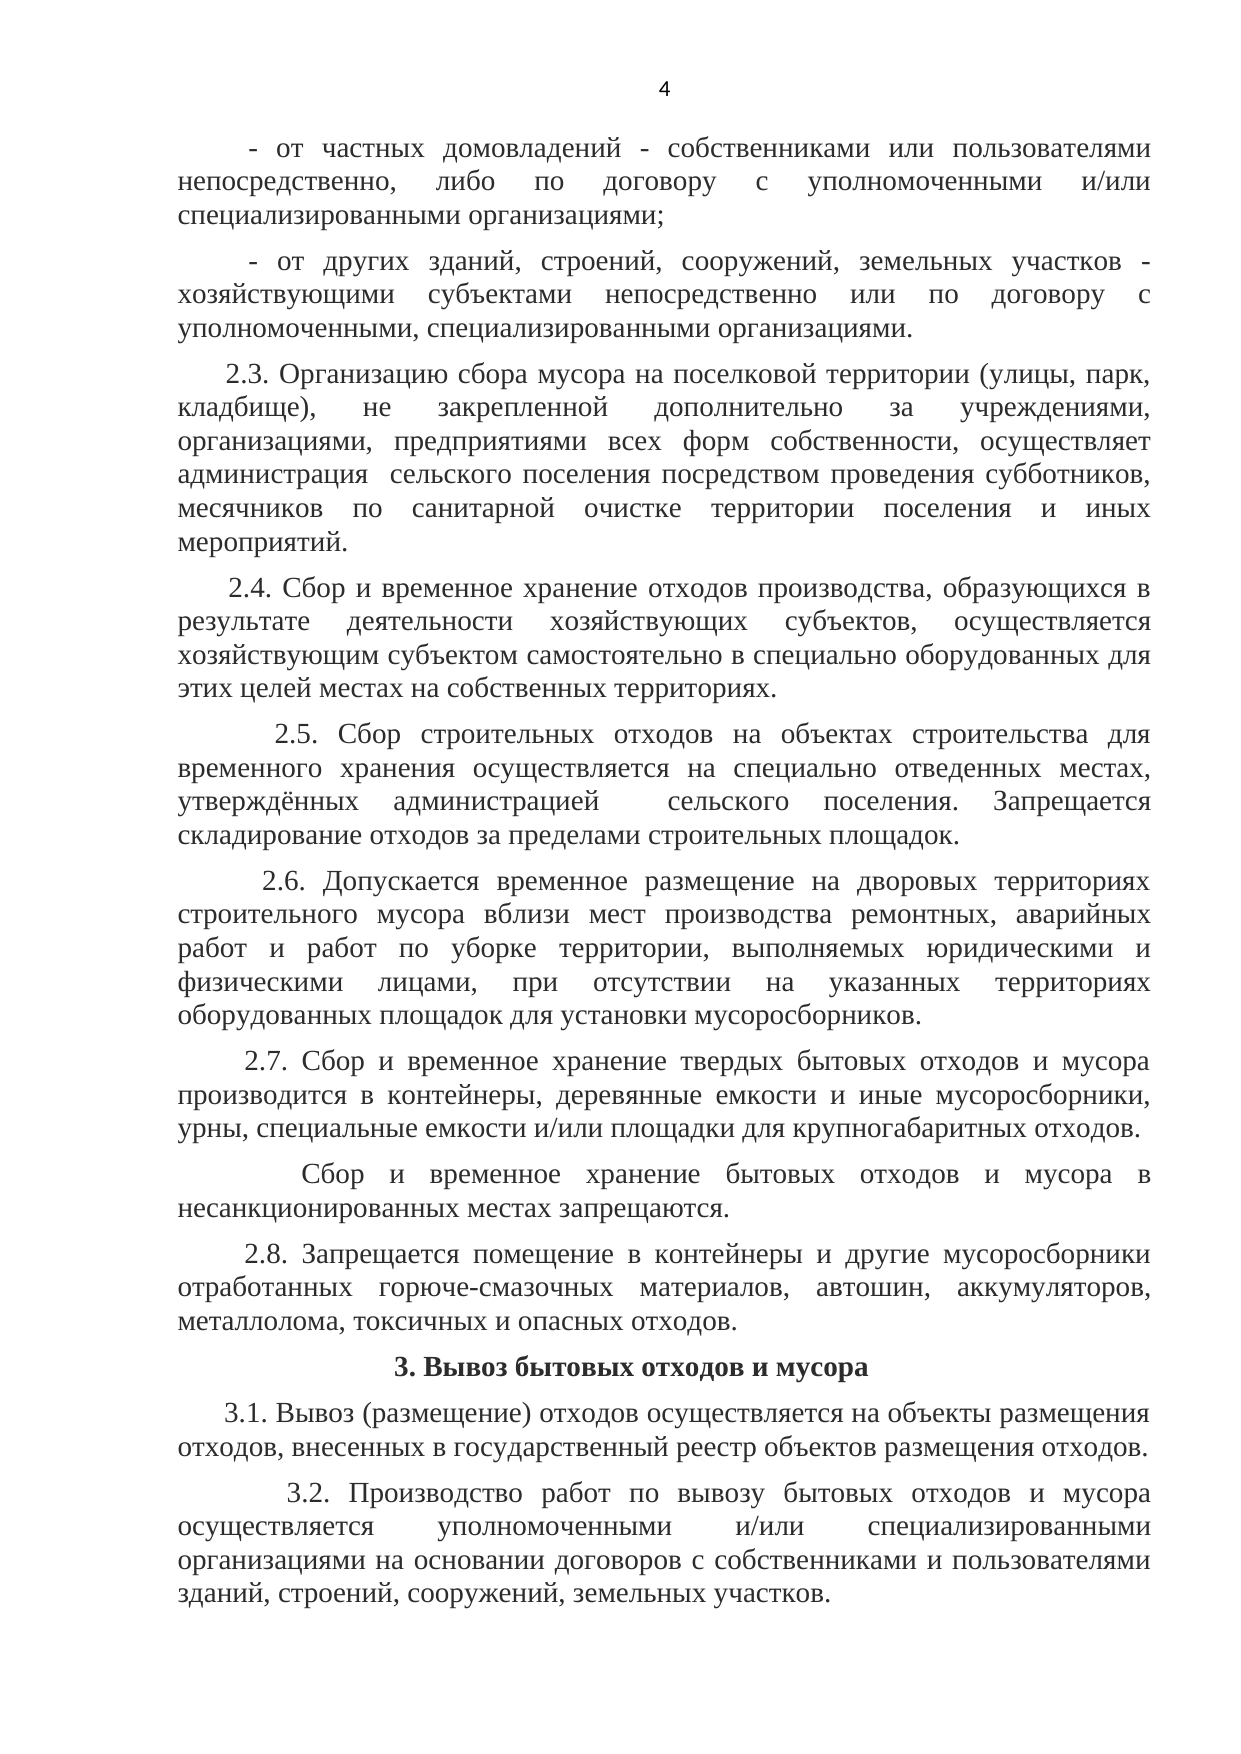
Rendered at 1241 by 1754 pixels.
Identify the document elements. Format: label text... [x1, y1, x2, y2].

text 2.6. Допускается временное размещение на дворовых территориях строительного мусора вблизи мест производства ремонтных, аварийных работ и работ по уборке территории, выполняемых юридическими и физическими лицами, при отсутствии на указанных территориях оборудованных площадок для установки мусоросборников. [177, 863, 1152, 1031]
text 2.8. Запрещается помещение в контейнеры и другие мусоросборники отработанных горюче-смазочных материалов, автошин, аккумуляторов, металлолома, токсичных и опасных отходов. [177, 1236, 1152, 1337]
text 3.2. Производство работ по вывозу бытовых отходов и мусора осуществляется уполномоченными и/или специализированными организациями на основании договоров с собственниками и пользователями зданий, строений, сооружений, земельных участков. [177, 1475, 1152, 1609]
text Сбор и временное хранение бытовых отходов и мусора в несанкционированных местах запрещаются. [177, 1156, 1152, 1223]
text 2.7. Сбор и временное хранение твердых бытовых отходов и мусора производится в контейнеры, деревянные емкости и иные мусоросборники, урны, специальные емкости и/или площадки для крупногабаритных отходов. [177, 1043, 1152, 1144]
text 2.5. Сбор строительных отходов на объектах строительства для временного хранения осуществляется на специально отведенных местах, утверждённых администрацией сельского поселения. Запрещается складирование отходов за пределами строительных площадок. [177, 716, 1152, 851]
text 2.3. Организацию сбора мусора на поселковой территории (улицы, парк, кладбище), не закрепленной дополнительно за учреждениями, организациями, предприятиями всех форм собственности, осуществляет администрация сельского поселения посредством проведения субботников, месячников по санитарной очистке территории поселения и иных мероприятий. [177, 356, 1152, 557]
text - от других зданий, строений, сооружений, земельных участков - хозяйствующими субъектами непосредственно или по договору с уполномоченными, специализированными организациями. [177, 243, 1152, 343]
text 2.4. Сбор и временное хранение отходов производства, образующихся в результате деятельности хозяйствующих субъектов, осуществляется хозяйствующим субъектом самостоятельно в специально оборудованных для этих целей местах на собственных территориях. [177, 570, 1152, 704]
text 3. Вывоз бытовых отходов и мусора [177, 1349, 1152, 1383]
text 3.1. Вывоз (размещение) отходов осуществляется на объекты размещения отходов, внесенных в государственный реестр объектов размещения отходов. [177, 1395, 1152, 1462]
text - от частных домовладений - собственниками или пользователями непосредственно, либо по договору с уполномоченными и/или специализированными организациями; [177, 130, 1152, 230]
